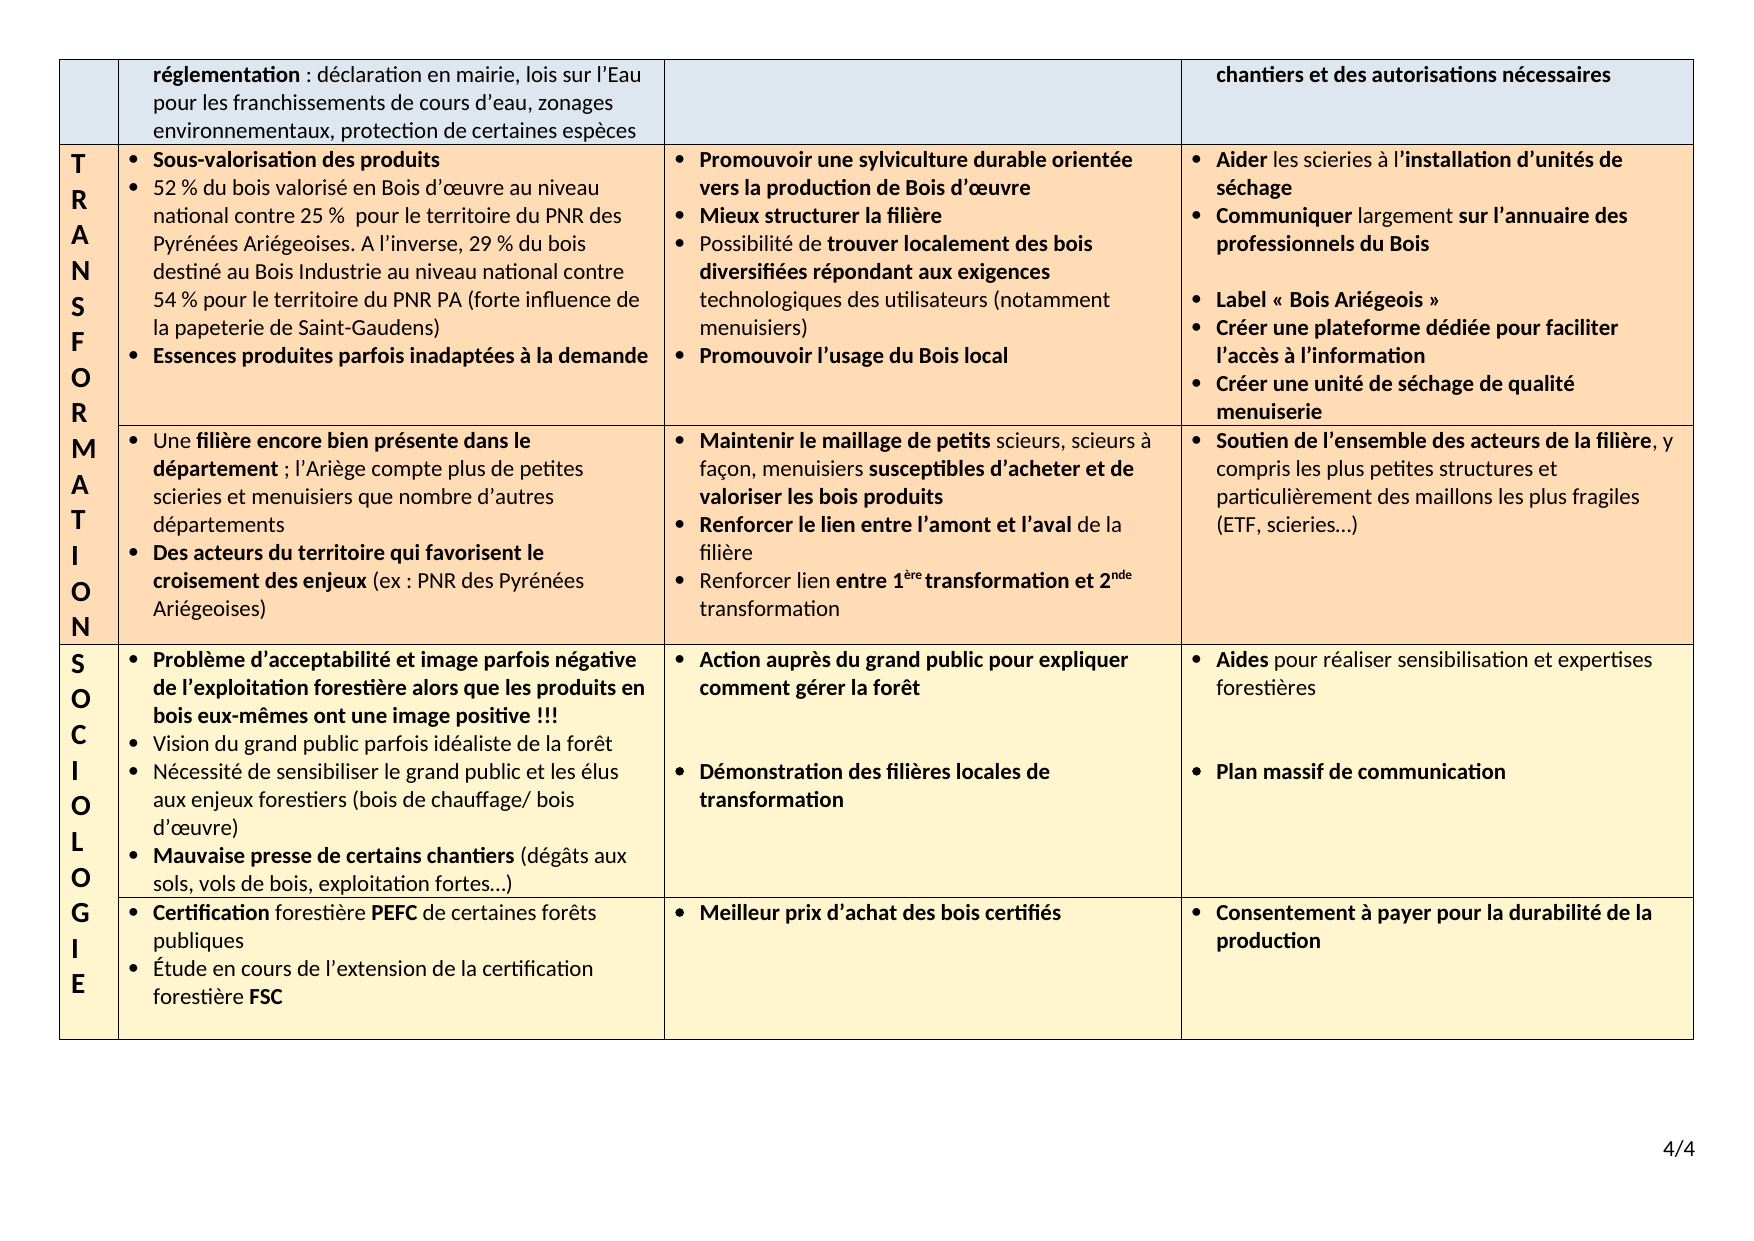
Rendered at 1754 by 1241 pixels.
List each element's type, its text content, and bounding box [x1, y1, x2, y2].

table_cell Consentement à payer pour la durabilité de la production [1182, 898, 1693, 1039]
table_cell S O C I O L O G I E [60, 645, 118, 1039]
table_cell Une filière encore bien présente dans le département ; l’Ariège compte plus de petites scieries et menuisiers que nombre d’autres départements Des acteurs du territoire qui favorisent le croisement des enjeux (ex : PNR des Pyrénées Ariégeoises) [119, 426, 664, 644]
table_cell Sous-valorisation des produits 52 % du bois valorisé en Bois d’œuvre au niveau national contre 25 % pour le territoire du PNR des Pyrénées Ariégeoises. A l’inverse, 29 % du bois destiné au Bois Industrie au niveau national contre 54 % pour le territoire du PNR PA (forte influence de la papeterie de Saint-Gaudens) Essences produites parfois inadaptées à la demande [119, 145, 664, 425]
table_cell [665, 60, 1181, 144]
table_cell Promouvoir une sylviculture durable orientée vers la production de Bois d’œuvre Mieux structurer la filière Possibilité de trouver localement des bois diversifiées répondant aux exigences technologiques des utilisateurs (notamment menuisiers) Promouvoir l’usage du Bois local [665, 145, 1181, 425]
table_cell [1182, 60, 1693, 144]
table_cell Problème d’acceptabilité et image parfois négative de l’exploitation forestière alors que les produits en bois eux-mêmes ont une image positive !!! Vision du grand public parfois idéaliste de la forêt Nécessité de sensibiliser le grand public et les élus aux enjeux forestiers (bois de chauffage/ bois d’œuvre) Mauvaise presse de certains chantiers (dégâts aux sols, vols de bois, exploitation fortes…) [119, 645, 664, 897]
table_cell Maintenir le maillage de petits scieurs, scieurs à façon, menuisiers susceptibles d’acheter et de valoriser les bois produits Renforcer le lien entre l’amont et l’aval de la filière Renforcer lien entre 1ère transformation et 2nde transformation [665, 426, 1181, 644]
table_cell Certification forestière PEFC de certaines forêts publiques Étude en cours de l’extension de la certification forestière FSC [119, 898, 664, 1039]
table_cell Aides pour réaliser sensibilisation et expertises forestières Plan massif de communication [1182, 645, 1693, 897]
table_cell T R A N S F O R M A T I O N [60, 145, 118, 644]
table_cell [119, 60, 664, 144]
table_cell Action auprès du grand public pour expliquer comment gérer la forêt Démonstration des filières locales de transformation [665, 645, 1181, 897]
table_cell Meilleur prix d’achat des bois certifiés [665, 898, 1181, 1039]
table_cell Soutien de l’ensemble des acteurs de la filière, y compris les plus petites structures et particulièrement des maillons les plus fragiles (ETF, scieries…) [1182, 426, 1693, 644]
table_cell Aider les scieries à l’installation d’unités de séchage Communiquer largement sur l’annuaire des professionnels du Bois Label « Bois Ariégeois » Créer une plateforme dédiée pour faciliter l’accès à l’information Créer une unité de séchage de qualité menuiserie [1182, 145, 1693, 425]
